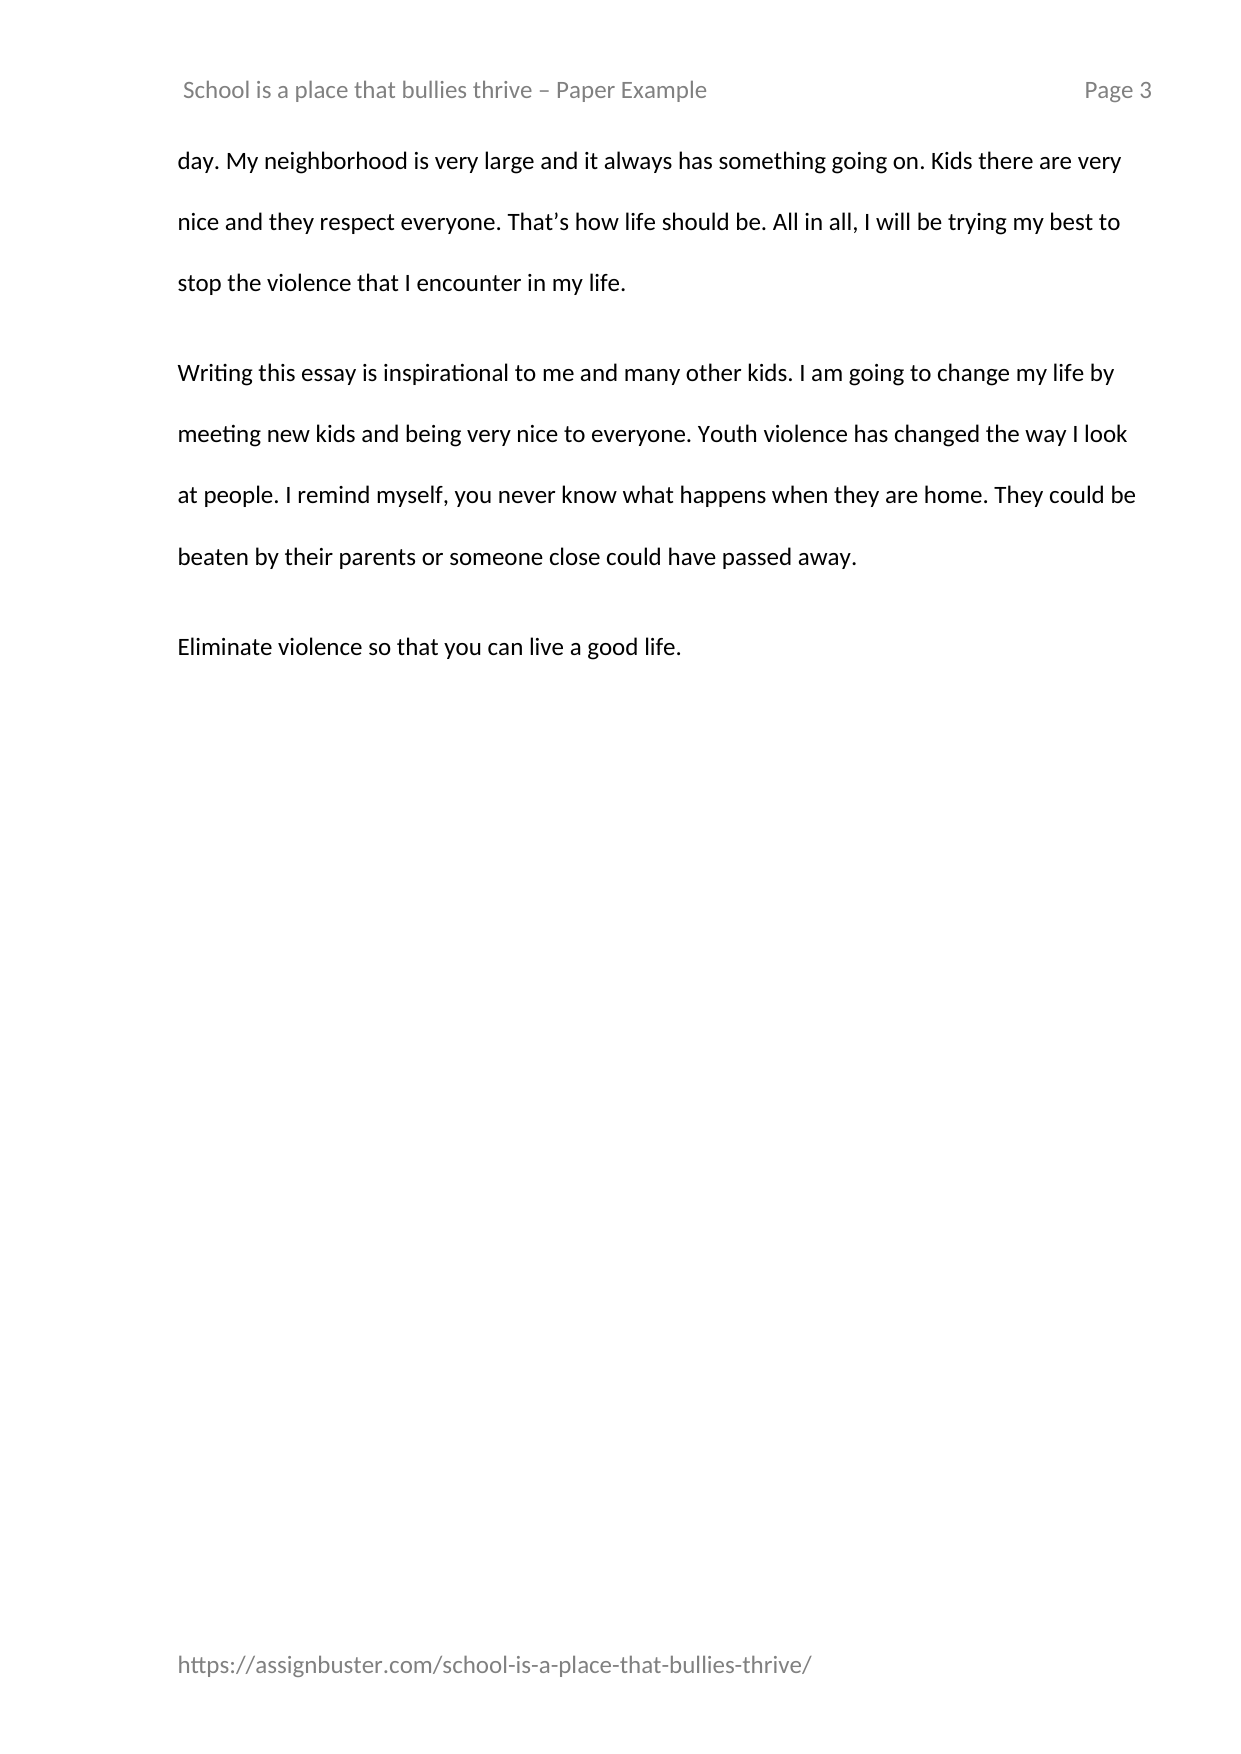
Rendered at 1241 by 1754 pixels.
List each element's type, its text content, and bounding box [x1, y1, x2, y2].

text Writing this essay is inspirational to me and many other kids. I am going to change my life by meeting new kids and being very nice to everyone. Youth violence has changed the way I look at people. I remind myself, you never know what happens when they are home. They could be beaten by their parents or someone close could have passed away. [177, 358, 1152, 571]
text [177, 145, 1152, 298]
text Eliminate violence so that you can live a good life. [177, 631, 1152, 662]
